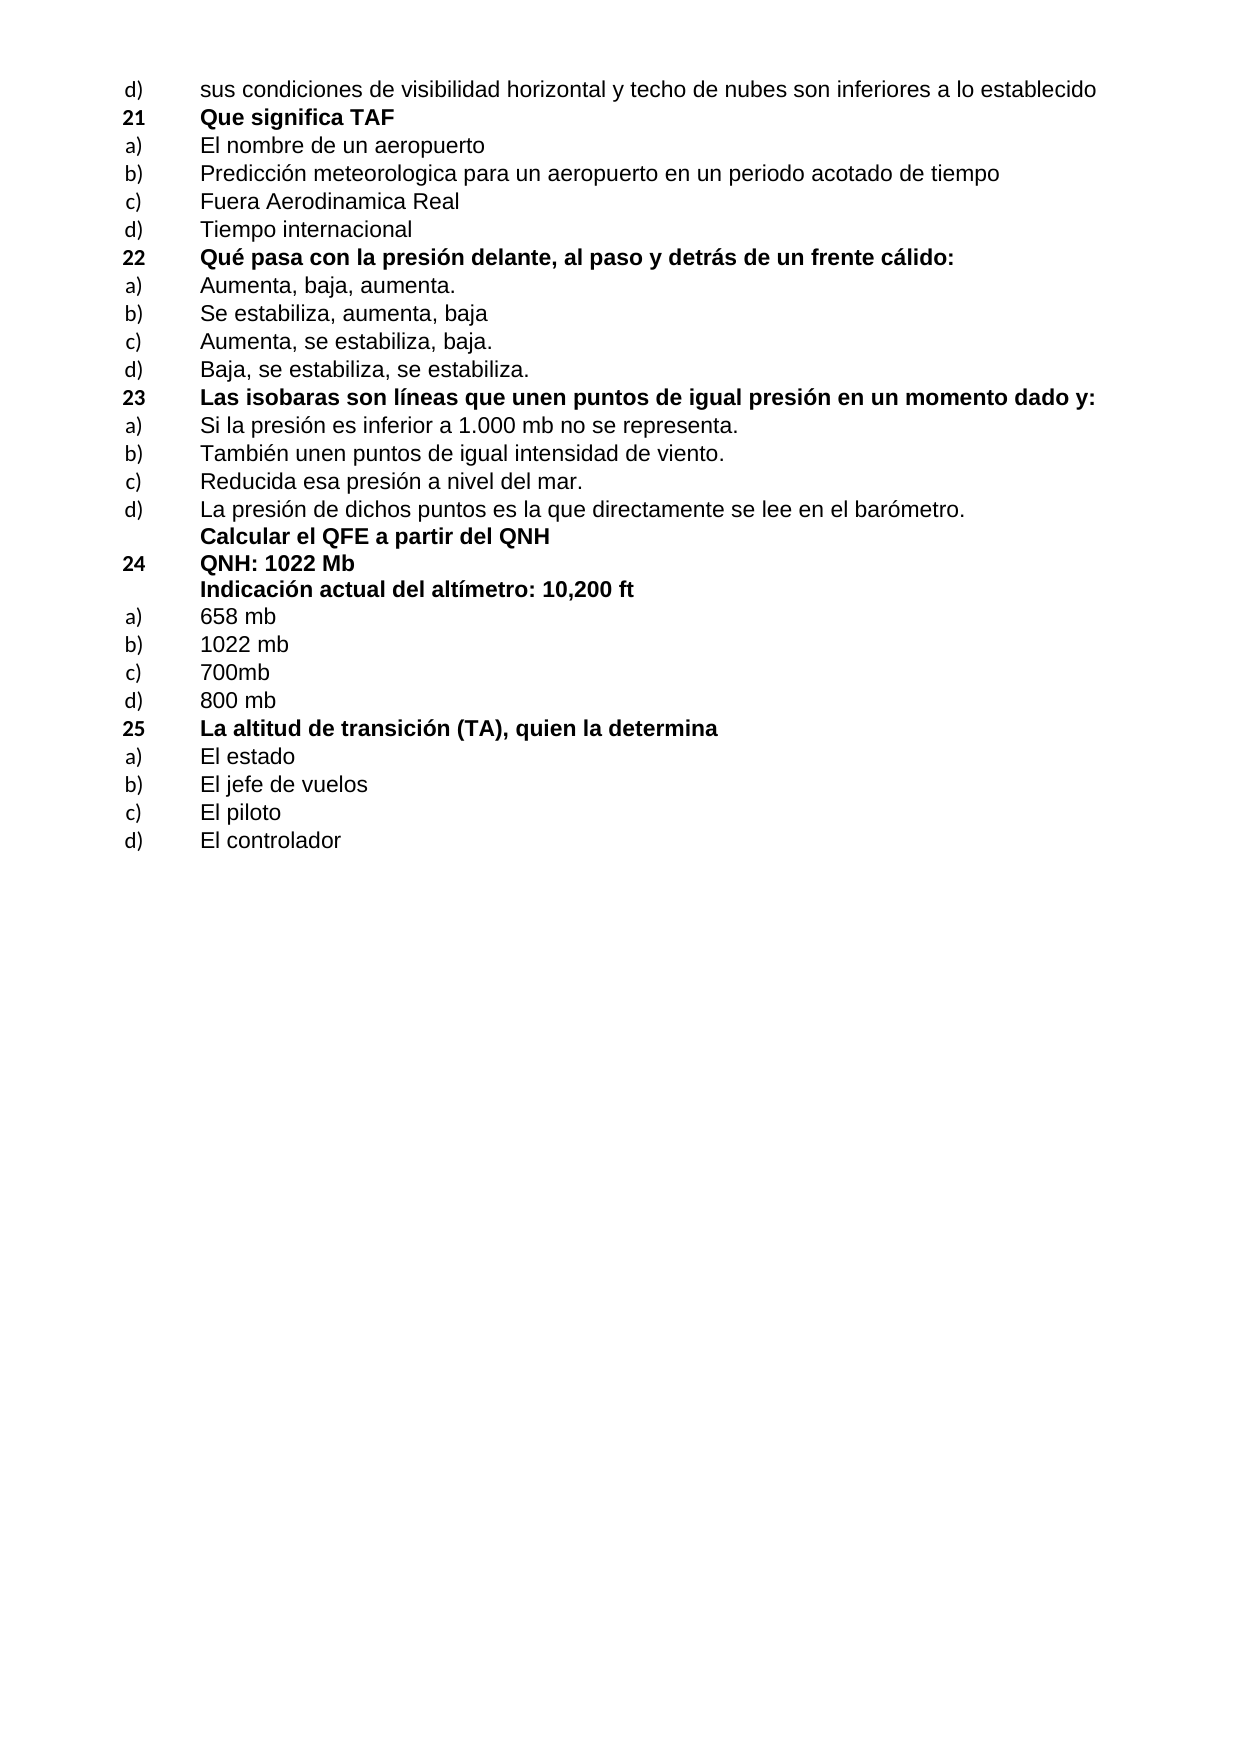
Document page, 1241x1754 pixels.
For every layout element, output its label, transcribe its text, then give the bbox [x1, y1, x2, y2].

table_cell d) [75, 686, 192, 714]
table_cell a) [75, 131, 192, 159]
table_cell La presión de dichos puntos es la que directamente se lee en el barómetro. [193, 495, 1212, 523]
table_cell Si la presión es inferior a 1.000 mb no se representa. [193, 411, 1212, 439]
table_cell 800 mb [193, 686, 1212, 714]
table_cell 1022 mb [193, 630, 1212, 658]
table_cell Aumenta, se estabiliza, baja. [193, 327, 1212, 355]
table_cell 21 [75, 103, 192, 131]
table_cell b) [75, 630, 192, 658]
table_cell c) [75, 659, 192, 686]
table_cell Predicción meteorologica para un aeropuerto en un periodo acotado de tiempo [193, 159, 1212, 187]
table_cell El nombre de un aeropuerto [193, 131, 1212, 159]
table_cell c) [75, 187, 192, 215]
table_cell sus condiciones de visibilidad horizontal y techo de nubes son inferiores a lo establecido [193, 75, 1212, 103]
table_cell a) [75, 743, 192, 771]
table_cell El jefe de vuelos [193, 771, 1212, 798]
table_cell d) [75, 495, 192, 523]
table_cell El piloto [193, 799, 1212, 827]
table_cell 24 [75, 523, 192, 602]
table_cell b) [75, 771, 192, 798]
table_cell El estado [193, 743, 1212, 771]
table_cell La altitud de transición (TA), quien la determina [193, 715, 1212, 742]
table_cell d) [75, 215, 192, 243]
table_cell a) [75, 411, 192, 439]
table_cell d) [75, 75, 192, 103]
table_cell 658 mb [193, 603, 1212, 630]
table_cell a) [75, 603, 192, 630]
table_cell Qué pasa con la presión delante, al paso y detrás de un frente cálido: [193, 243, 1212, 271]
table_cell c) [75, 467, 192, 495]
table_cell Baja, se estabiliza, se estabiliza. [193, 355, 1212, 383]
table_cell Se estabiliza, aumenta, baja [193, 299, 1212, 327]
table_cell También unen puntos de igual intensidad de viento. [193, 439, 1212, 467]
table_cell a) [75, 271, 192, 299]
table_cell Calcular el QFE a partir del QNH QNH: 1022 Mb Indicación actual del altímetro: 10,200 ft [193, 523, 1212, 602]
table_cell d) [75, 827, 192, 854]
table_cell c) [75, 327, 192, 355]
table_cell Reducida esa presión a nivel del mar. [193, 467, 1212, 495]
table_cell 22 [75, 243, 192, 271]
table_cell c) [75, 799, 192, 827]
table_cell Las isobaras son líneas que unen puntos de igual presión en un momento dado y: [193, 383, 1212, 411]
table_cell El controlador [193, 827, 1212, 854]
table_cell d) [75, 355, 192, 383]
table_cell Tiempo internacional [193, 215, 1212, 243]
table_cell b) [75, 299, 192, 327]
table_cell b) [75, 439, 192, 467]
table_cell Que significa TAF [193, 103, 1212, 131]
table_cell Aumenta, baja, aumenta. [193, 271, 1212, 299]
table_cell b) [75, 159, 192, 187]
table_cell Fuera Aerodinamica Real [193, 187, 1212, 215]
table_cell 25 [75, 715, 192, 742]
table_cell 700mb [193, 659, 1212, 686]
table_cell 23 [75, 383, 192, 411]
